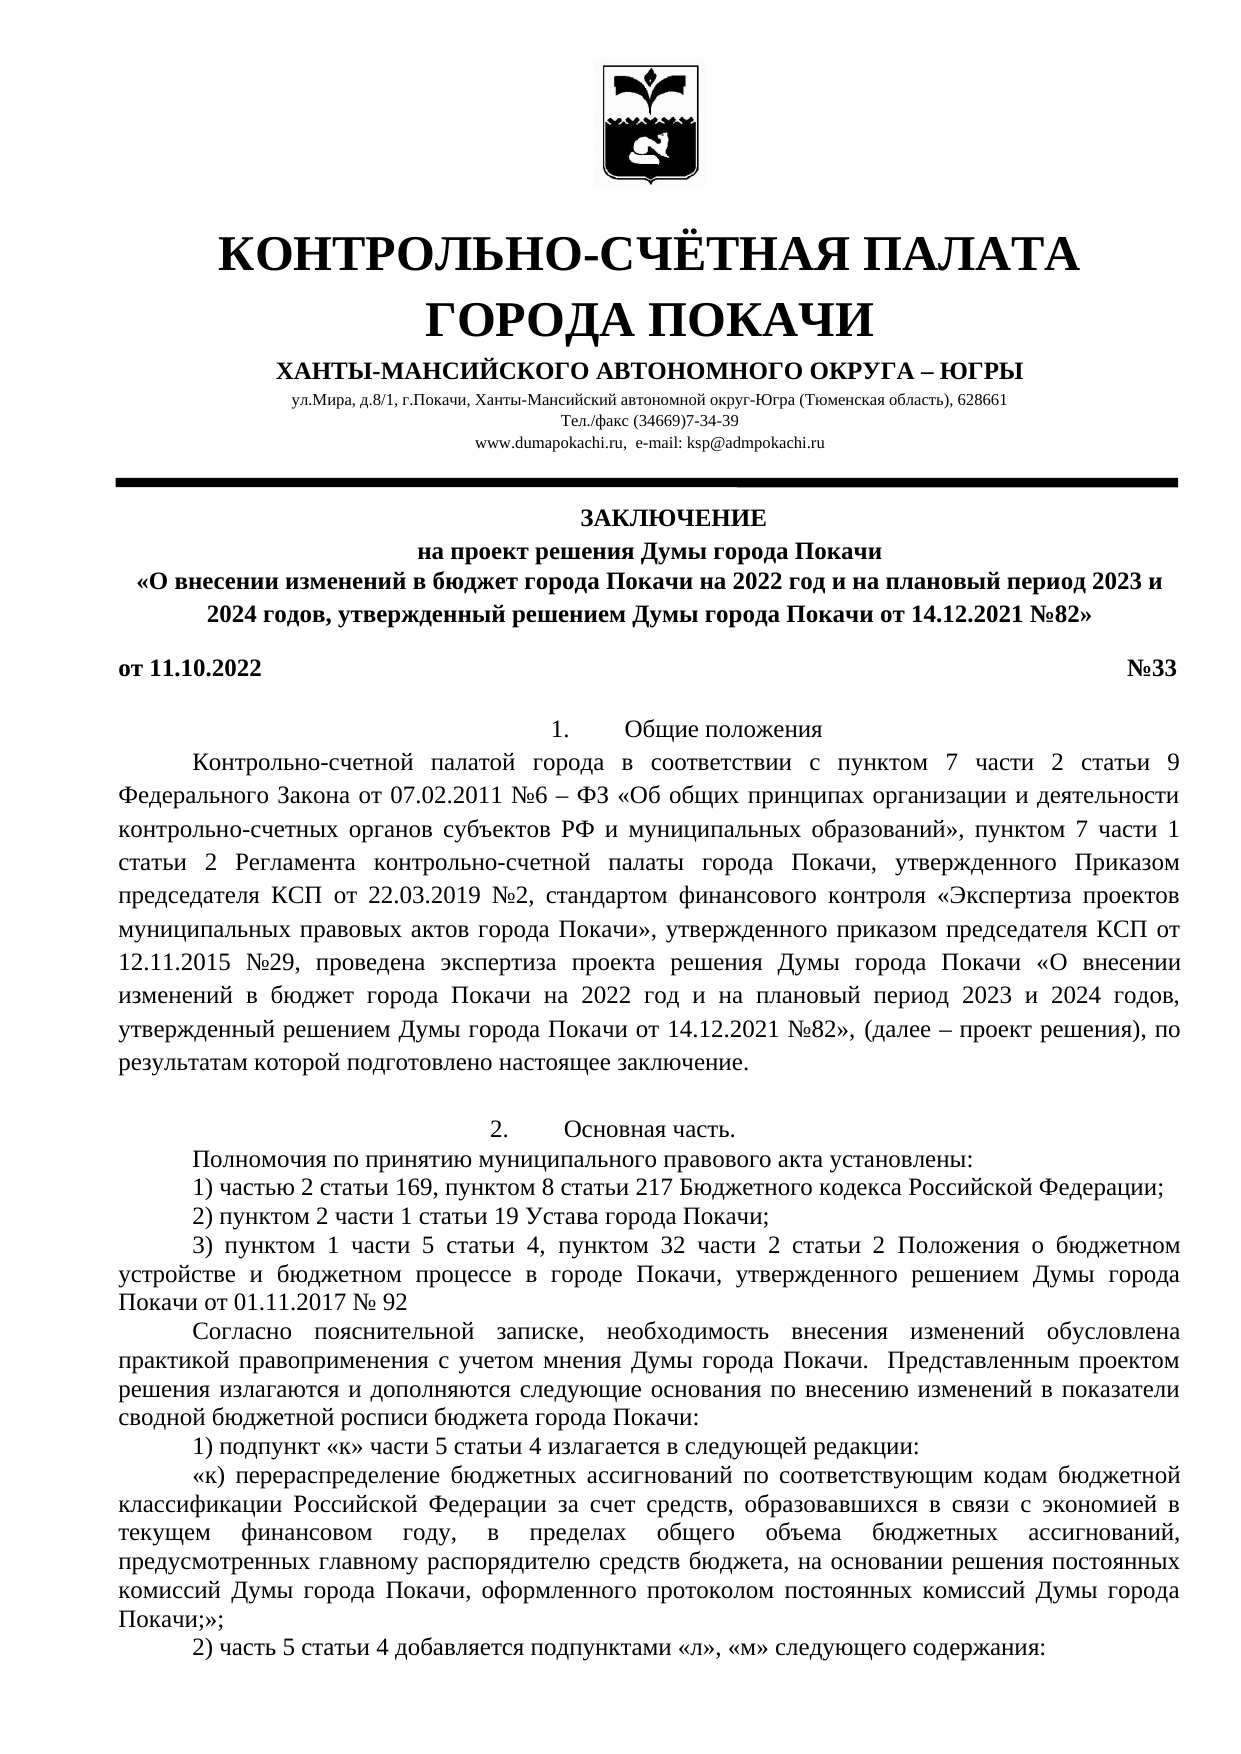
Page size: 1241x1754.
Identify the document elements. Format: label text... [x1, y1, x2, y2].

list Общие положения [118, 710, 1181, 744]
text ХАНТЫ-МАНСИЙСКОГО АВТОНОМНОГО ОКРУГА – ЮГРЫ [118, 356, 1181, 385]
text Тел./факс (34669)7-34-39 [118, 411, 1181, 430]
text ЗАКЛЮЧЕНИЕ [118, 499, 1229, 533]
picture [593, 59, 706, 187]
text www.dumapokachi.ru, e-mail: ksp@admpokachi.ru [118, 433, 1181, 452]
text «О внесении изменений в бюджет города Покачи на 2022 год и на плановый период 2023 и 2024 годов, утвержденный решением Думы города Покачи от 14.12.2021 №82» [118, 566, 1181, 628]
text 2) пунктом 2 части 1 статьи 19 Устава города Покачи; [118, 1201, 1181, 1230]
text 1) подпункт «к» части 5 статьи 4 излагается в следующей редакции: [118, 1431, 1181, 1460]
text КОНТРОЛЬНО-СЧЁТНАЯ ПАЛАТА ГОРОДА ПОКАЧИ [118, 224, 1181, 348]
text Контрольно-счетной палатой города в соответствии с пунктом 7 части 2 статьи 9 Федерального Закона от 07.02.2011 №6 – ФЗ «Об общих принципах организации и деятельности контрольно-счетных органов субъектов РФ и муниципальных образований», пунктом 7 части 1 статьи 2 Регламента контрольно-счетной палаты города Покачи, утвержденного Приказом председателя КСП от 22.03.2019 №2, стандартом финансового контроля «Экспертиза проектов муниципальных правовых актов города Покачи», утвержденного приказом председателя КСП от 12.11.2015 №29, проведена экспертиза проекта решения Думы города Покачи «О внесении изменений в бюджет города Покачи на 2022 год и на плановый период 2023 и 2024 годов, утвержденный решением Думы города Покачи от 14.12.2021 №82», (далее – проект решения), по результатам которой подготовлено настоящее заключение. [118, 744, 1181, 1077]
text 3) пунктом 1 части 5 статьи 4, пунктом 32 части 2 статьи 2 Положения о бюджетном устройстве и бюджетном процессе в городе Покачи, утвержденного решением Думы города Покачи от 01.11.2017 № 92 [118, 1230, 1181, 1316]
text ул.Мира, д.8/1, г.Покачи, Ханты-Мансийский автономной округ-Югра (Тюменская область), 628661 [118, 389, 1181, 408]
text «к) перераспределение бюджетных ассигнований по соответствующим кодам бюджетной классификации Российской Федерации за счет средств, образовавшихся в связи с экономией в текущем финансовом году, в пределах общего объема бюджетных ассигнований, предусмотренных главному распорядителю средств бюджета, на основании решения постоянных комиссий Думы города Покачи, оформленного протоколом постоянных комиссий Думы города Покачи;»; [118, 1460, 1181, 1632]
text Согласно пояснительной записке, необходимость внесения изменений обусловлена практикой правоприменения с учетом мнения Думы города Покачи. Представленным проектом решения излагаются и дополняются следующие основания по внесению изменений в показатели сводной бюджетной росписи бюджета города Покачи: [118, 1316, 1181, 1431]
text от 11.10.2022 №33 [118, 653, 1181, 682]
text 1) частью 2 статьи 169, пунктом 8 статьи 217 Бюджетного кодекса Российской Федерации; [118, 1172, 1181, 1201]
text на проект решения Думы города Покачи [118, 533, 1181, 566]
text 2) часть 5 статьи 4 добавляется подпунктами «л», «м» следующего содержания: [118, 1632, 1181, 1661]
list Основная часть. [45, 1110, 1181, 1144]
text Полномочия по принятию муниципального правового акта установлены: [118, 1144, 1181, 1172]
